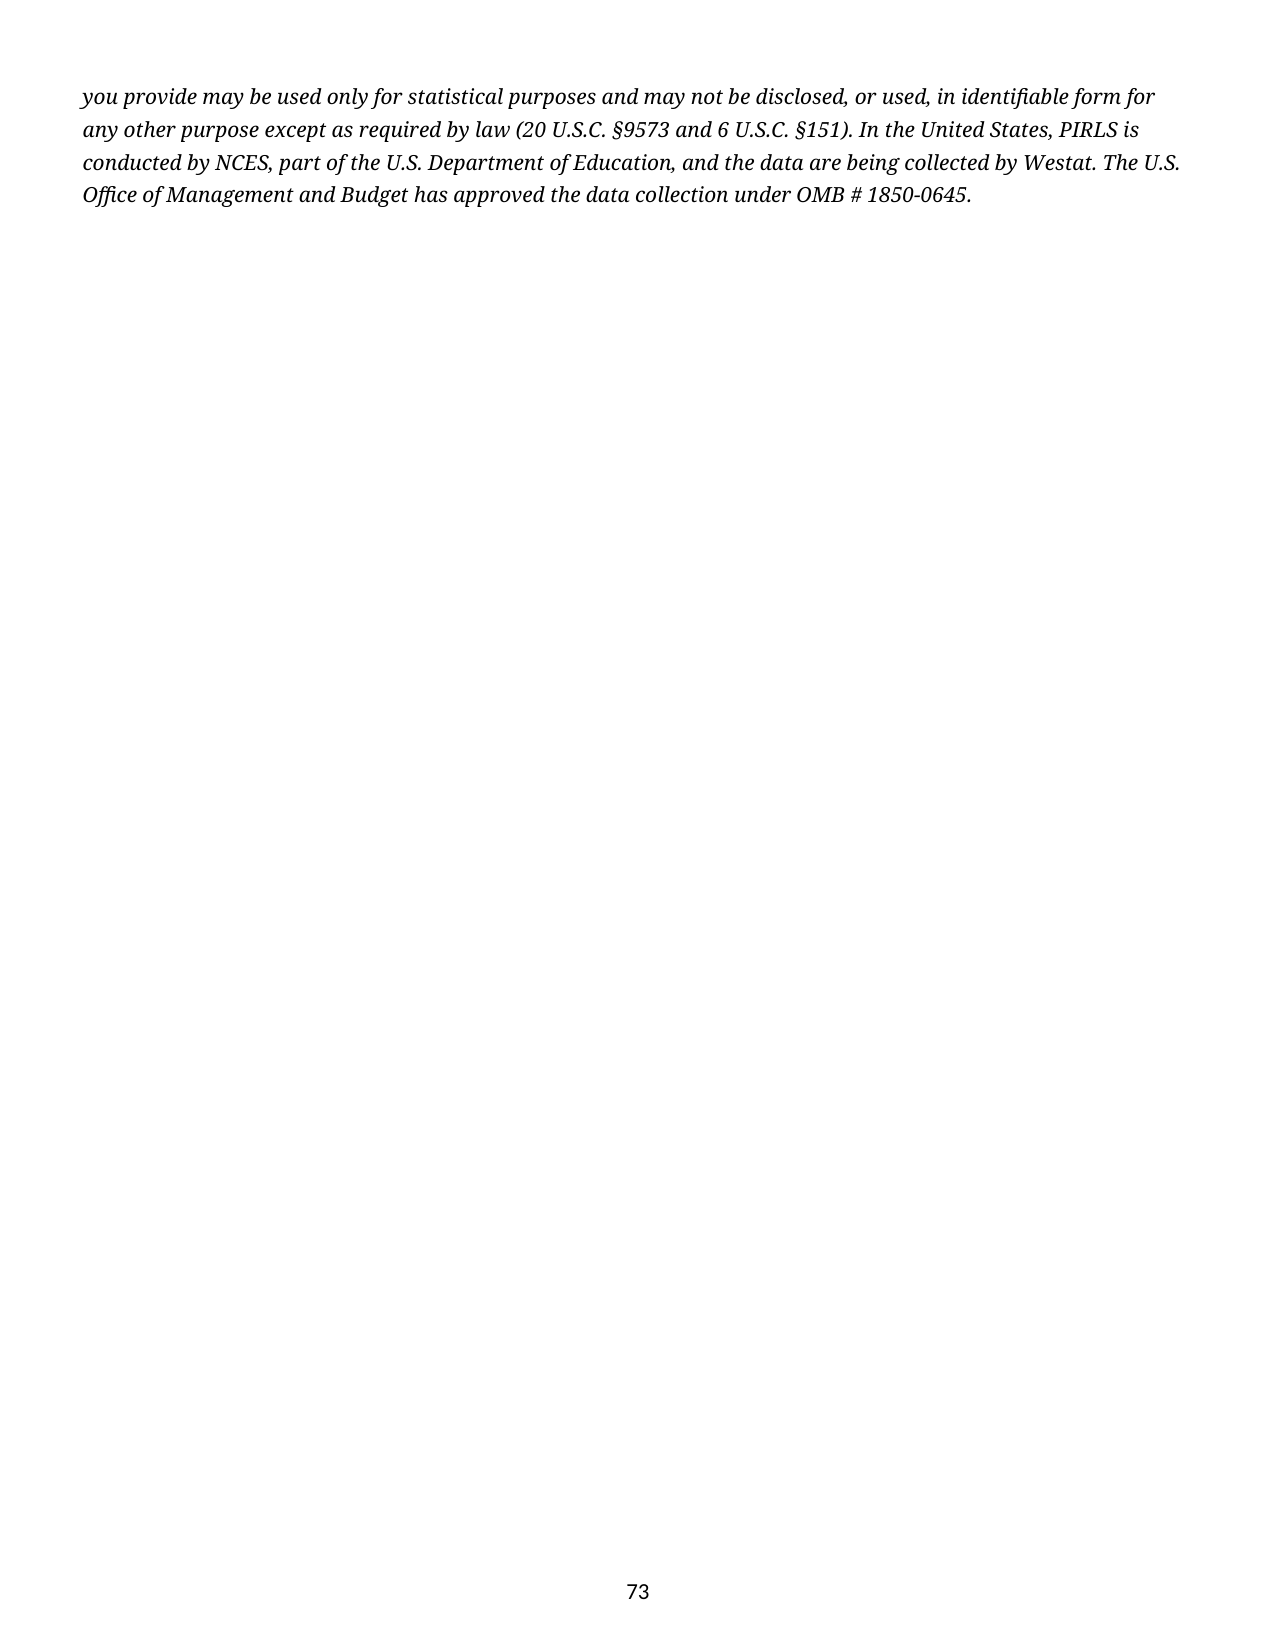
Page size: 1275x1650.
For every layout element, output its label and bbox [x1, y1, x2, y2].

subtitle [82, 82, 1192, 209]
